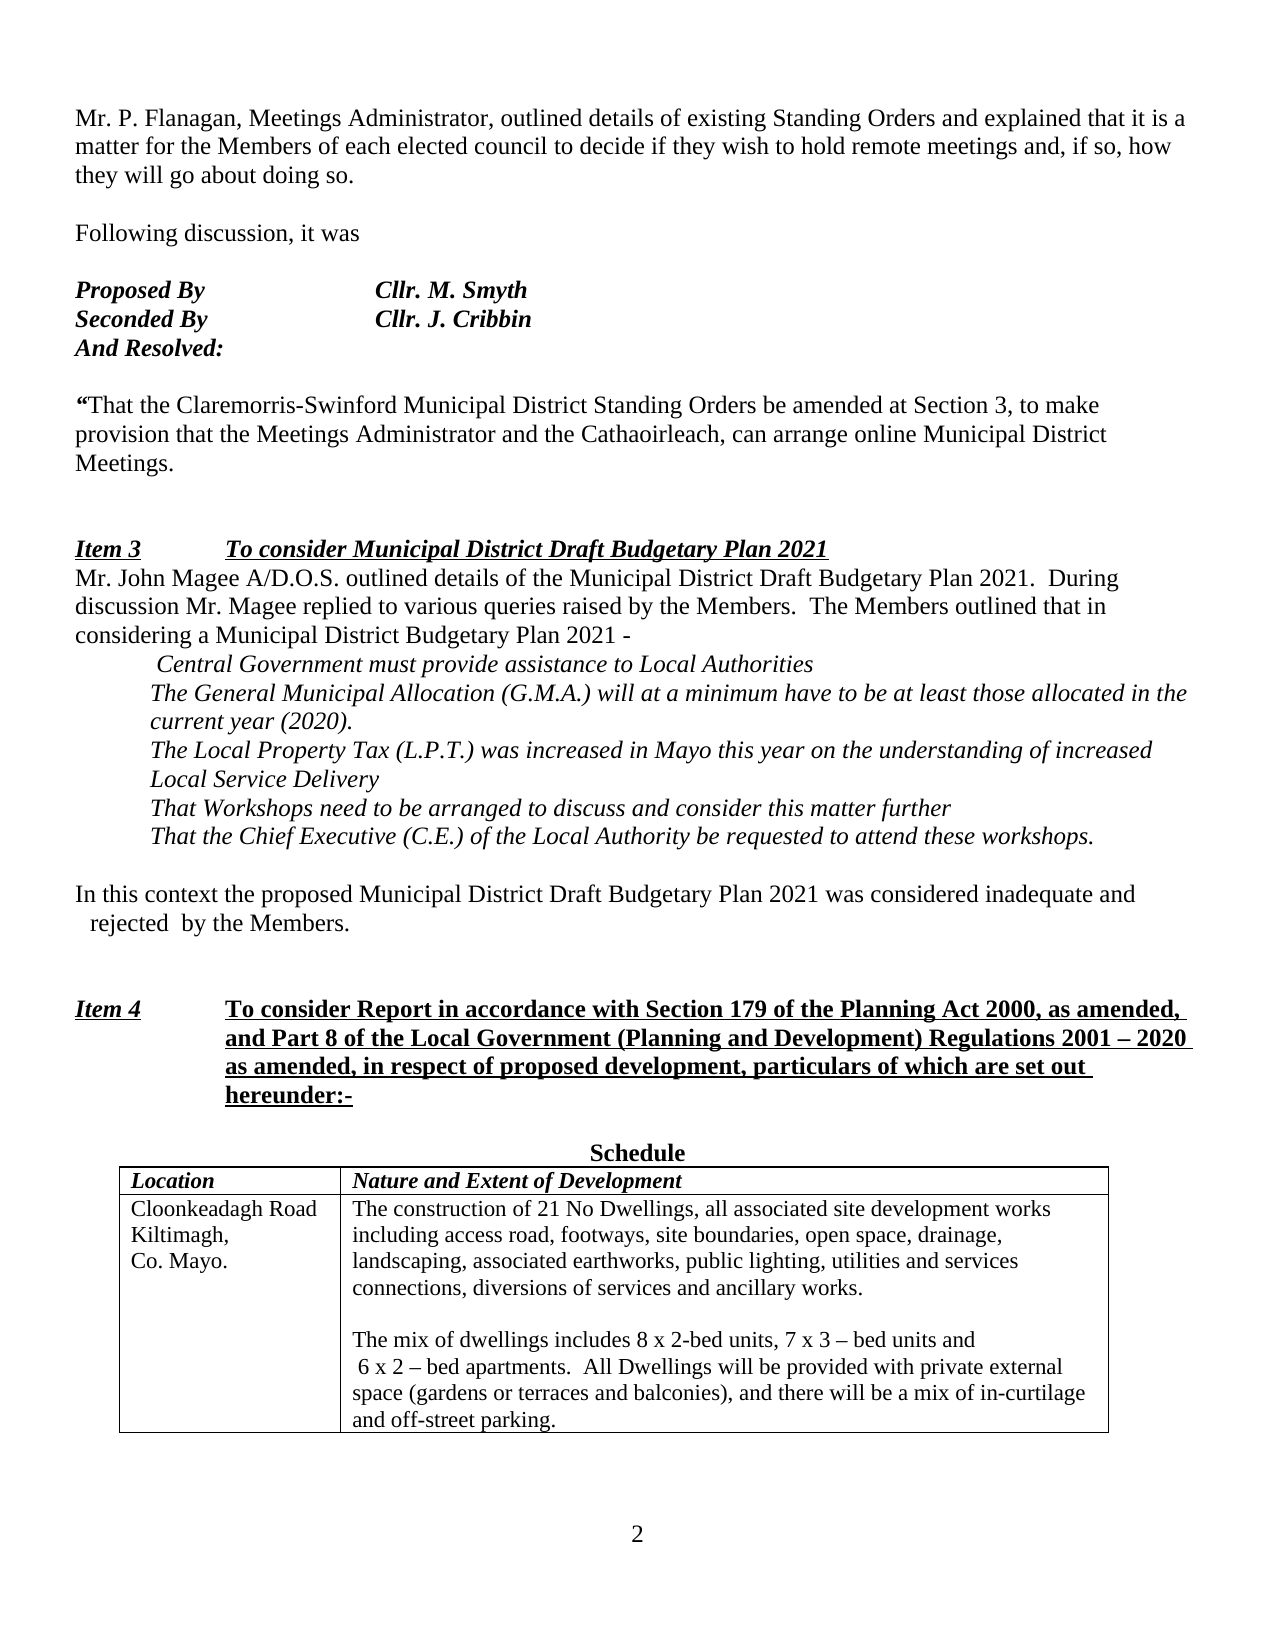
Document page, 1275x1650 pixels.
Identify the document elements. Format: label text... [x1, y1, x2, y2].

text Item 4 To consider Report in accordance with Section 179 of the Planning Act 2000, as amended, and Part 8 of the Local Government (Planning and Development) Regulations 2001 – 2020 as amended, in respect of proposed development, particulars of which are set out hereunder:- [75, 994, 1200, 1109]
text The General Municipal Allocation (G.M.A.) will at a minimum have to be at least those allocated in the current year (2020). [150, 678, 1200, 735]
text And Resolved: [75, 333, 1200, 361]
text Mr. P. Flanagan, Meetings Administrator, outlined details of existing Standing Orders and explained that it is a matter for the Members of each elected council to decide if they wish to hold remote meetings and, if so, how they will go about doing so. [75, 103, 1200, 189]
text In this context the proposed Municipal District Draft Budgetary Plan 2021 was considered inadequate and rejected by the Members. [75, 879, 1200, 936]
text Seconded By Cllr. J. Cribbin [75, 304, 1200, 333]
text That Workshops need to be arranged to discuss and consider this matter further [75, 793, 1200, 821]
table_header Location [120, 1168, 340, 1194]
text “That the Claremorris-Swinford Municipal District Standing Orders be amended at Section 3, to make provision that the Meetings Administrator and the Cathaoirleach, can arrange online Municipal District Meetings. [75, 390, 1200, 476]
table_header Nature and Extent of Development [341, 1168, 1108, 1194]
text Proposed By Cllr. M. Smyth [75, 275, 1200, 304]
text Mr. John Magee A/D.O.S. outlined details of the Municipal District Draft Budgetary Plan 2021. During discussion Mr. Magee replied to various queries raised by the Members. The Members outlined that in considering a Municipal District Budgetary Plan 2021 - [75, 563, 1200, 649]
text The Local Property Tax (L.P.T.) was increased in Mayo this year on the understanding of increased Local Service Delivery [150, 735, 1200, 793]
text Central Government must provide assistance to Local Authorities [75, 649, 1200, 678]
text Item 3 To consider Municipal District Draft Budgetary Plan 2021 [75, 534, 1200, 563]
text Schedule [75, 1138, 1200, 1166]
text That the Chief Executive (C.E.) of the Local Authority be requested to attend these workshops. [75, 821, 1200, 850]
text Following discussion, it was [75, 218, 1200, 246]
table_cell Cloonkeadagh Road Kiltimagh, Co. Mayo. [120, 1195, 340, 1432]
